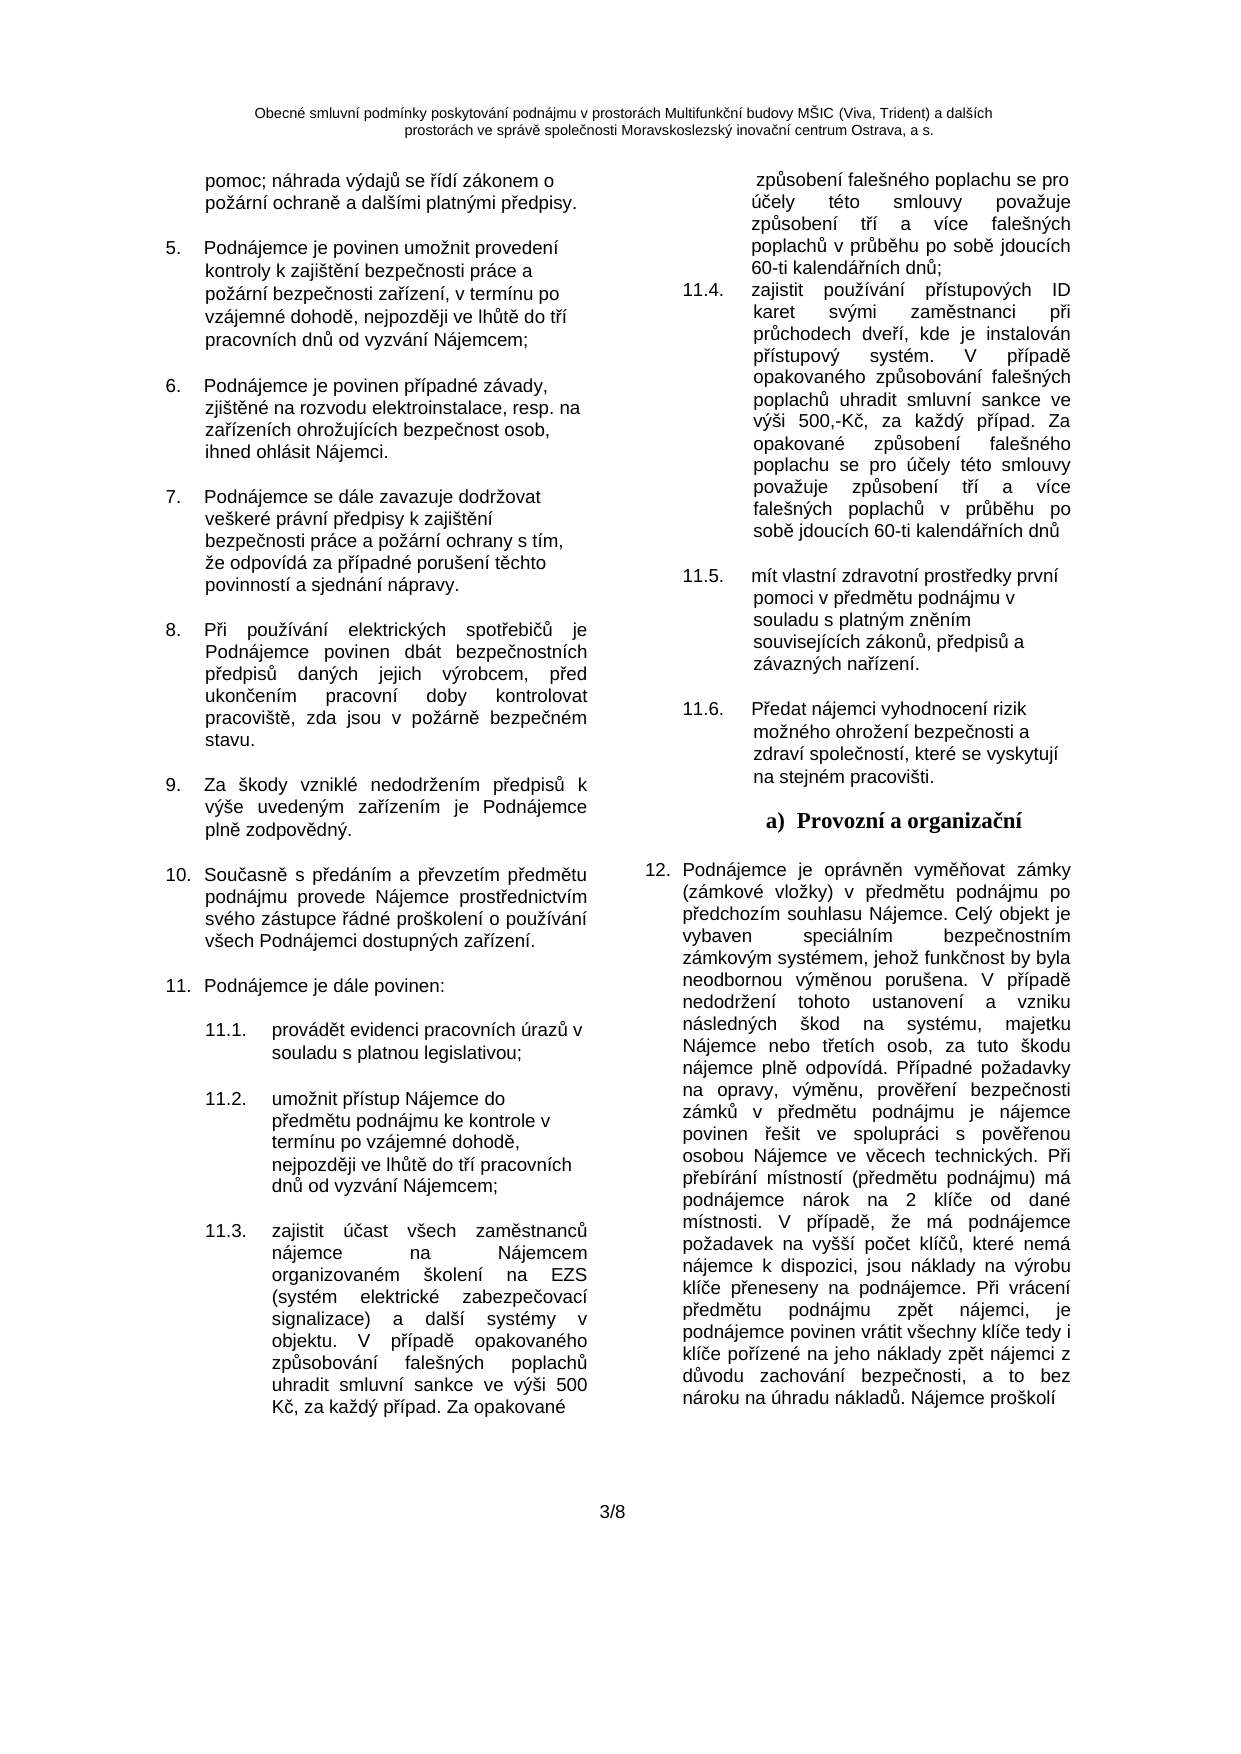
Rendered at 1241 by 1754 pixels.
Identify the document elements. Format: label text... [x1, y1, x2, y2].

list Podnájemce se dále zavazuje dodržovat veškeré právní předpisy k zajištění bezpečnosti práce a požární ochrany s tím, že odpovídá za případné porušení těchto povinností a sjednání nápravy. [165, 486, 587, 596]
list Současně s předáním a převzetím předmětu podnájmu provede Nájemce prostřednictvím svého zástupce řádné proškolení o používání všech Podnájemci dostupných zařízení. [165, 864, 587, 952]
text způsobení falešného poplachu se pro účely této smlouvy považuje způsobení tří a více falešných poplachů v průběhu po sobě jdoucích 60-ti kalendářních dnů; [684, 169, 1071, 278]
text prostorách ve správě společnosti Moravskoslezský inovační centrum Ostrava, a s. [404, 122, 1048, 139]
list umožnit přístup Nájemce do předmětu podnájmu ke kontrole v termínu po vzájemné dohodě, nejpozději ve lhůtě do tří pracovních dnů od vyzvání Nájemcem; [205, 1087, 587, 1197]
list mít vlastní zdravotní prostředky první pomoci v předmětu podnájmu v souladu s platným zněním souvisejících zákonů, předpisů a závazných nařízení. [682, 565, 1071, 675]
list Provozní a organizační [766, 808, 1071, 834]
list Předat nájemci vyhodnocení rizik možného ohrožení bezpečnosti a zdraví společností, které se vyskytují na stejném pracovišti. [682, 698, 1071, 788]
list Podnájemce je povinen případné závady, zjištěné na rozvodu elektroinstalace, resp. na zařízeních ohrožujících bezpečnost osob, ihned ohlásit Nájemci. [165, 375, 587, 463]
list Podnájemce je povinen umožnit provedení kontroly k zajištění bezpečnosti práce a požární bezpečnosti zařízení, v termínu po vzájemné dohodě, nejpozději ve lhůtě do tří pracovních dnů od vyzvání Nájemcem; [165, 236, 587, 351]
list zajistit používání přístupových ID karet svými zaměstnanci při průchodech dveří, kde je instalován přístupový systém. V případě opakovaného způsobování falešných poplachů uhradit smluvní sankce ve výši 500,-Kč, za každý případ. Za opakované způsobení falešného poplachu se pro účely této smlouvy považuje způsobení tří a více falešných poplachů v průběhu po sobě jdoucích 60-ti kalendářních dnů [682, 278, 1071, 542]
list Podnájemce je dále povinen: [165, 976, 587, 997]
list zajistit účast všech zaměstnanců nájemce na Nájemcem organizovaném školení na EZS (systém elektrické zabezpečovací signalizace) a další systémy v objektu. V případě opakovaného způsobování falešných poplachů uhradit smluvní sankce ve výši 500 Kč, za každý případ. Za opakované [205, 1220, 587, 1418]
list Při používání elektrických spotřebičů je Podnájemce povinen dbát bezpečnostních předpisů daných jejich výrobcem, před ukončením pracovní doby kontrolovat pracoviště, zda jsou v požárně bezpečném stavu. [165, 619, 587, 751]
text pomoc; náhrada výdajů se řídí zákonem o požární ochraně a dalšími platnými předpisy. [205, 170, 587, 214]
list Podnájemce je oprávněn vyměňovat zámky (zámkové vložky) v předmětu podnájmu po předchozím souhlasu Nájemce. Celý objekt je vybaven speciálním bezpečnostním zámkovým systémem, jehož funkčnost by byla neodbornou výměnou porušena. V případě nedodržení tohoto ustanovení a vzniku následných škod na systému, majetku Nájemce nebo třetích osob, za tuto škodu nájemce plně odpovídá. Případné požadavky na opravy, výměnu, prověření bezpečnosti zámků v předmětu podnájmu je nájemce povinen řešit ve spolupráci s pověřenou osobou Nájemce ve věcech technických. Při přebírání místností (předmětu podnájmu) má podnájemce nárok na 2 klíče od dané místnosti. V případě, že má podnájemce požadavek na vyšší počet klíčů, které nemá nájemce k dispozici, jsou náklady na výrobu klíče přeneseny na podnájemce. Při vrácení předmětu podnájmu zpět nájemci, je podnájemce povinen vrátit všechny klíče tedy i klíče pořízené na jeho náklady zpět nájemci z důvodu zachování bezpečnosti, a to bez nároku na úhradu nákladů. Nájemce proškolí [645, 859, 1071, 1409]
list provádět evidenci pracovních úrazů v souladu s platnou legislativou; [205, 1018, 587, 1064]
text 3/8 [599, 1502, 625, 1523]
list Za škody vzniklé nedodržením předpisů k výše uvedeným zařízením je Podnájemce plně zodpovědný. [165, 773, 587, 841]
text Obecné smluvní podmínky poskytování podnájmu v prostorách Multifunkční budovy MŠIC (Viva, Trident) a dalších [254, 104, 1048, 122]
